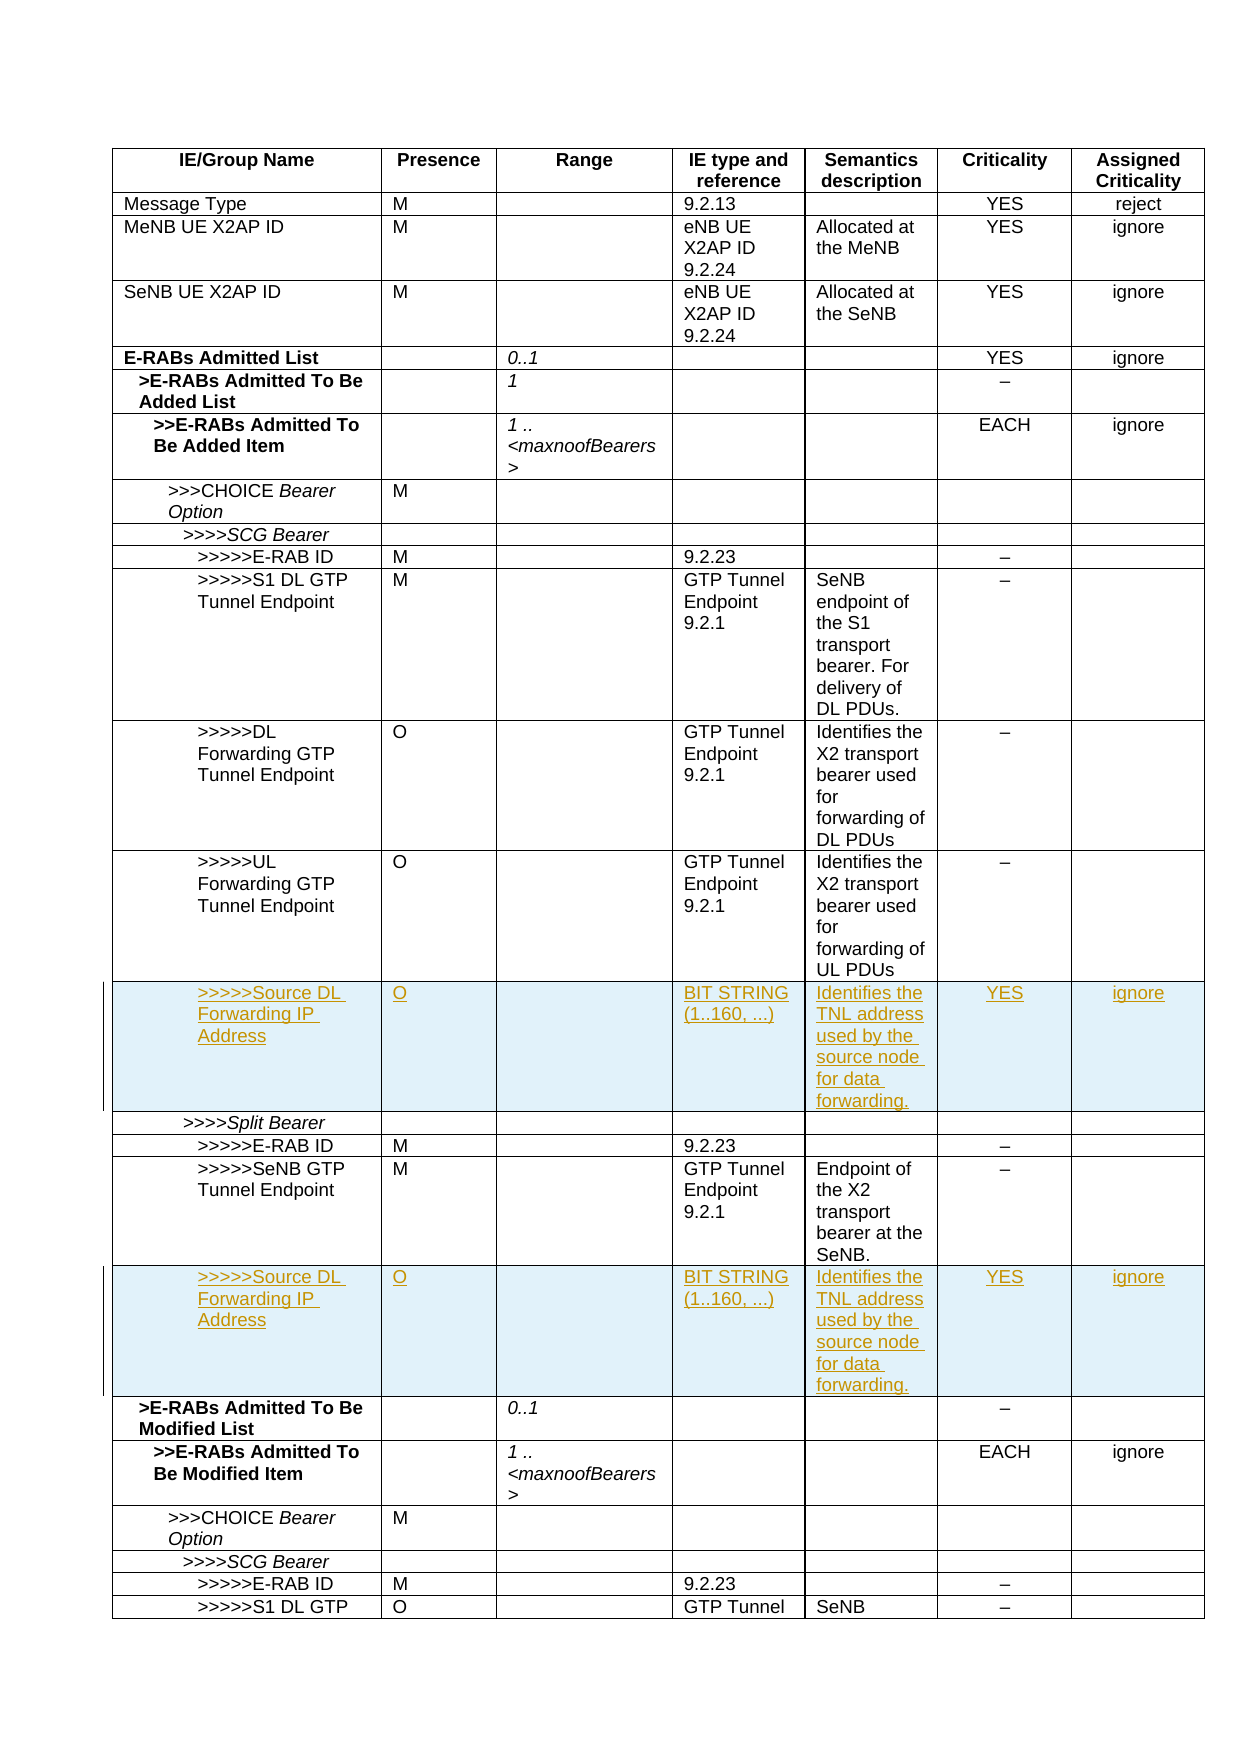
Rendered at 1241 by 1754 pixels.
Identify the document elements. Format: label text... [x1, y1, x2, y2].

table_cell [497, 1596, 672, 1617]
table_cell O [382, 721, 496, 850]
table_cell GTP Tunnel Endpoint 9.2.1 [673, 569, 804, 720]
table_cell >>>>>E-RAB ID [113, 1135, 381, 1156]
table_cell M [382, 480, 496, 523]
table_cell [1072, 851, 1204, 981]
table_cell [806, 347, 937, 368]
table_cell [938, 1551, 1071, 1572]
table_cell >>>>SCG Bearer [113, 1551, 381, 1572]
table_cell >>>>>SeNB GTP Tunnel Endpoint [113, 1157, 381, 1265]
table_cell GTP Tunnel Endpoint 9.2.1 [673, 851, 804, 981]
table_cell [806, 1596, 937, 1617]
table_cell >>>>SCG Bearer [113, 524, 381, 545]
table_cell >E-RABs Admitted To Be Modified List [113, 1397, 381, 1440]
table_cell – [938, 1573, 1071, 1595]
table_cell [673, 1596, 804, 1617]
table_cell [497, 1135, 672, 1156]
table_cell [938, 524, 1071, 545]
table_cell [806, 524, 937, 545]
table_cell E-RABs Admitted List [113, 347, 381, 368]
table_cell [382, 1551, 496, 1572]
table_cell GTP Tunnel Endpoint 9.2.1 [673, 1157, 804, 1265]
table_cell [673, 414, 804, 478]
table_header Range [497, 149, 672, 192]
table_cell 1 .. <maxnoofBearers> [497, 1441, 672, 1505]
table_cell SeNB endpoint of the S1 transport bearer. For delivery of DL PDUs. [806, 569, 937, 720]
table_cell GTP Tunnel Endpoint 9.2.1 [673, 721, 804, 850]
table_cell – [938, 851, 1071, 981]
table_cell [497, 1551, 672, 1572]
table_cell [806, 414, 937, 478]
table_cell [382, 347, 496, 368]
table_cell EACH [938, 1441, 1071, 1505]
table_cell O [382, 851, 496, 981]
table_cell [1072, 370, 1204, 413]
table_cell – [938, 370, 1071, 413]
table_cell YES [938, 347, 1071, 368]
table_cell M [382, 1573, 496, 1595]
table_cell [497, 1506, 672, 1549]
table_cell [806, 1573, 937, 1595]
table_cell YES [938, 216, 1071, 280]
table_cell Endpoint of the X2 transport bearer at the SeNB. [806, 1157, 937, 1265]
table_cell [806, 1397, 937, 1440]
table_cell 9.2.23 [673, 546, 804, 568]
table_cell YES [938, 281, 1071, 346]
table_cell [382, 1397, 496, 1440]
table_cell – [938, 1596, 1071, 1617]
table_cell [938, 1506, 1071, 1549]
table_cell [497, 1157, 672, 1265]
table_cell EACH [938, 414, 1071, 478]
table_cell [1072, 1157, 1204, 1265]
table_cell [806, 193, 937, 214]
table_cell [673, 1441, 804, 1505]
table_cell 0..1 [497, 1397, 672, 1440]
table_cell [806, 546, 937, 568]
table_cell 1 .. <maxnoofBearers> [497, 414, 672, 478]
table_cell 1 [497, 370, 672, 413]
table_header Presence [382, 149, 496, 192]
table_cell >>>>>S1 DL GTP Tunnel Endpoint [113, 569, 381, 720]
table_cell [1072, 1397, 1204, 1440]
table_cell >>>>Split Bearer [113, 1112, 381, 1134]
table_cell 0..1 [497, 347, 672, 368]
table_cell Identifies the X2 transport bearer used for forwarding of DL PDUs [806, 721, 937, 850]
table_cell ignore [1072, 216, 1204, 280]
table_cell >>>>>DL Forwarding GTP Tunnel Endpoint [113, 721, 381, 850]
table_cell Allocated at the SeNB [806, 281, 937, 346]
table_cell [673, 524, 804, 545]
table_cell >>>>>E-RAB ID [113, 1573, 381, 1595]
table_cell eNB UE X2AP ID 9.2.24 [673, 281, 804, 346]
table_cell [497, 851, 672, 981]
table_header IE/Group Name [113, 149, 381, 192]
table_cell [1072, 569, 1204, 720]
table_cell ignore [1072, 414, 1204, 478]
table_cell [806, 480, 937, 523]
table_cell [497, 524, 672, 545]
table_cell [497, 1573, 672, 1595]
table_cell [1072, 1506, 1204, 1549]
table_header Semantics description [806, 149, 937, 192]
table_cell [1072, 721, 1204, 850]
table_cell 9.2.23 [673, 1573, 804, 1595]
table_cell [1072, 1573, 1204, 1595]
table_cell >>>CHOICE Bearer Option [113, 480, 381, 523]
table_header IE type and reference [673, 149, 804, 192]
table_cell [382, 370, 496, 413]
table_cell >>>>>UL Forwarding GTP Tunnel Endpoint [113, 851, 381, 981]
table_cell 9.2.13 [673, 193, 804, 214]
table_cell [673, 1112, 804, 1134]
table_cell M [382, 1157, 496, 1265]
table_cell – [938, 546, 1071, 568]
table_cell MeNB UE X2AP ID [113, 216, 381, 280]
table_cell M [382, 1506, 496, 1549]
table_cell [1072, 480, 1204, 523]
table_cell [382, 524, 496, 545]
table_cell [382, 414, 496, 478]
table_header Assigned Criticality [1072, 149, 1204, 192]
table_cell ignore [1072, 1441, 1204, 1505]
table_cell [806, 1506, 937, 1549]
table_cell >>>CHOICE Bearer Option [113, 1506, 381, 1549]
table_cell >>E-RABs Admitted To Be Added Item [113, 414, 381, 478]
table_cell ignore [1072, 347, 1204, 368]
table_cell [673, 347, 804, 368]
table_cell [1072, 1596, 1204, 1617]
table_cell eNB UE X2AP ID 9.2.24 [673, 216, 804, 280]
table_cell [806, 1551, 937, 1572]
table_cell [497, 193, 672, 214]
table_cell 9.2.23 [673, 1135, 804, 1156]
table_cell – [938, 1135, 1071, 1156]
table_cell – [938, 1157, 1071, 1265]
table_cell reject [1072, 193, 1204, 214]
table_cell [938, 1112, 1071, 1134]
table_cell [1072, 1112, 1204, 1134]
table_cell [806, 1112, 937, 1134]
table_cell [497, 281, 672, 346]
table_cell [1072, 1551, 1204, 1572]
table_cell SeNB UE X2AP ID [113, 281, 381, 346]
table_cell Message Type [113, 193, 381, 214]
table_cell M [382, 216, 496, 280]
table_cell [673, 370, 804, 413]
table_cell [673, 480, 804, 523]
table_cell [806, 1135, 937, 1156]
table_cell [497, 1112, 672, 1134]
table_cell [497, 569, 672, 720]
table_cell [1072, 1135, 1204, 1156]
table_cell [673, 1397, 804, 1440]
table_cell [497, 721, 672, 850]
table_cell [382, 1441, 496, 1505]
table_cell Identifies the X2 transport bearer used for forwarding of UL PDUs [806, 851, 937, 981]
table_cell ignore [1072, 281, 1204, 346]
table_cell [382, 1112, 496, 1134]
table_cell M [382, 193, 496, 214]
table_cell – [938, 721, 1071, 850]
table_cell Allocated at the MeNB [806, 216, 937, 280]
table_header Criticality [938, 149, 1071, 192]
table_cell – [938, 569, 1071, 720]
table_cell M [382, 281, 496, 346]
table_cell [673, 1506, 804, 1549]
table_cell [497, 216, 672, 280]
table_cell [113, 1596, 381, 1617]
table_cell [1072, 546, 1204, 568]
table_cell >>E-RABs Admitted To Be Modified Item [113, 1441, 381, 1505]
table_cell [497, 546, 672, 568]
table_cell [497, 480, 672, 523]
table_cell [806, 1441, 937, 1505]
table_cell – [938, 1397, 1071, 1440]
table_cell [673, 1551, 804, 1572]
table_cell O [382, 1596, 496, 1617]
table_cell M [382, 569, 496, 720]
table_cell >E-RABs Admitted To Be Added List [113, 370, 381, 413]
table_cell >>>>>E-RAB ID [113, 546, 381, 568]
table_cell [806, 370, 937, 413]
table_cell [938, 480, 1071, 523]
table_cell M [382, 1135, 496, 1156]
table_cell M [382, 546, 496, 568]
table_cell [1072, 524, 1204, 545]
table_cell YES [938, 193, 1071, 214]
